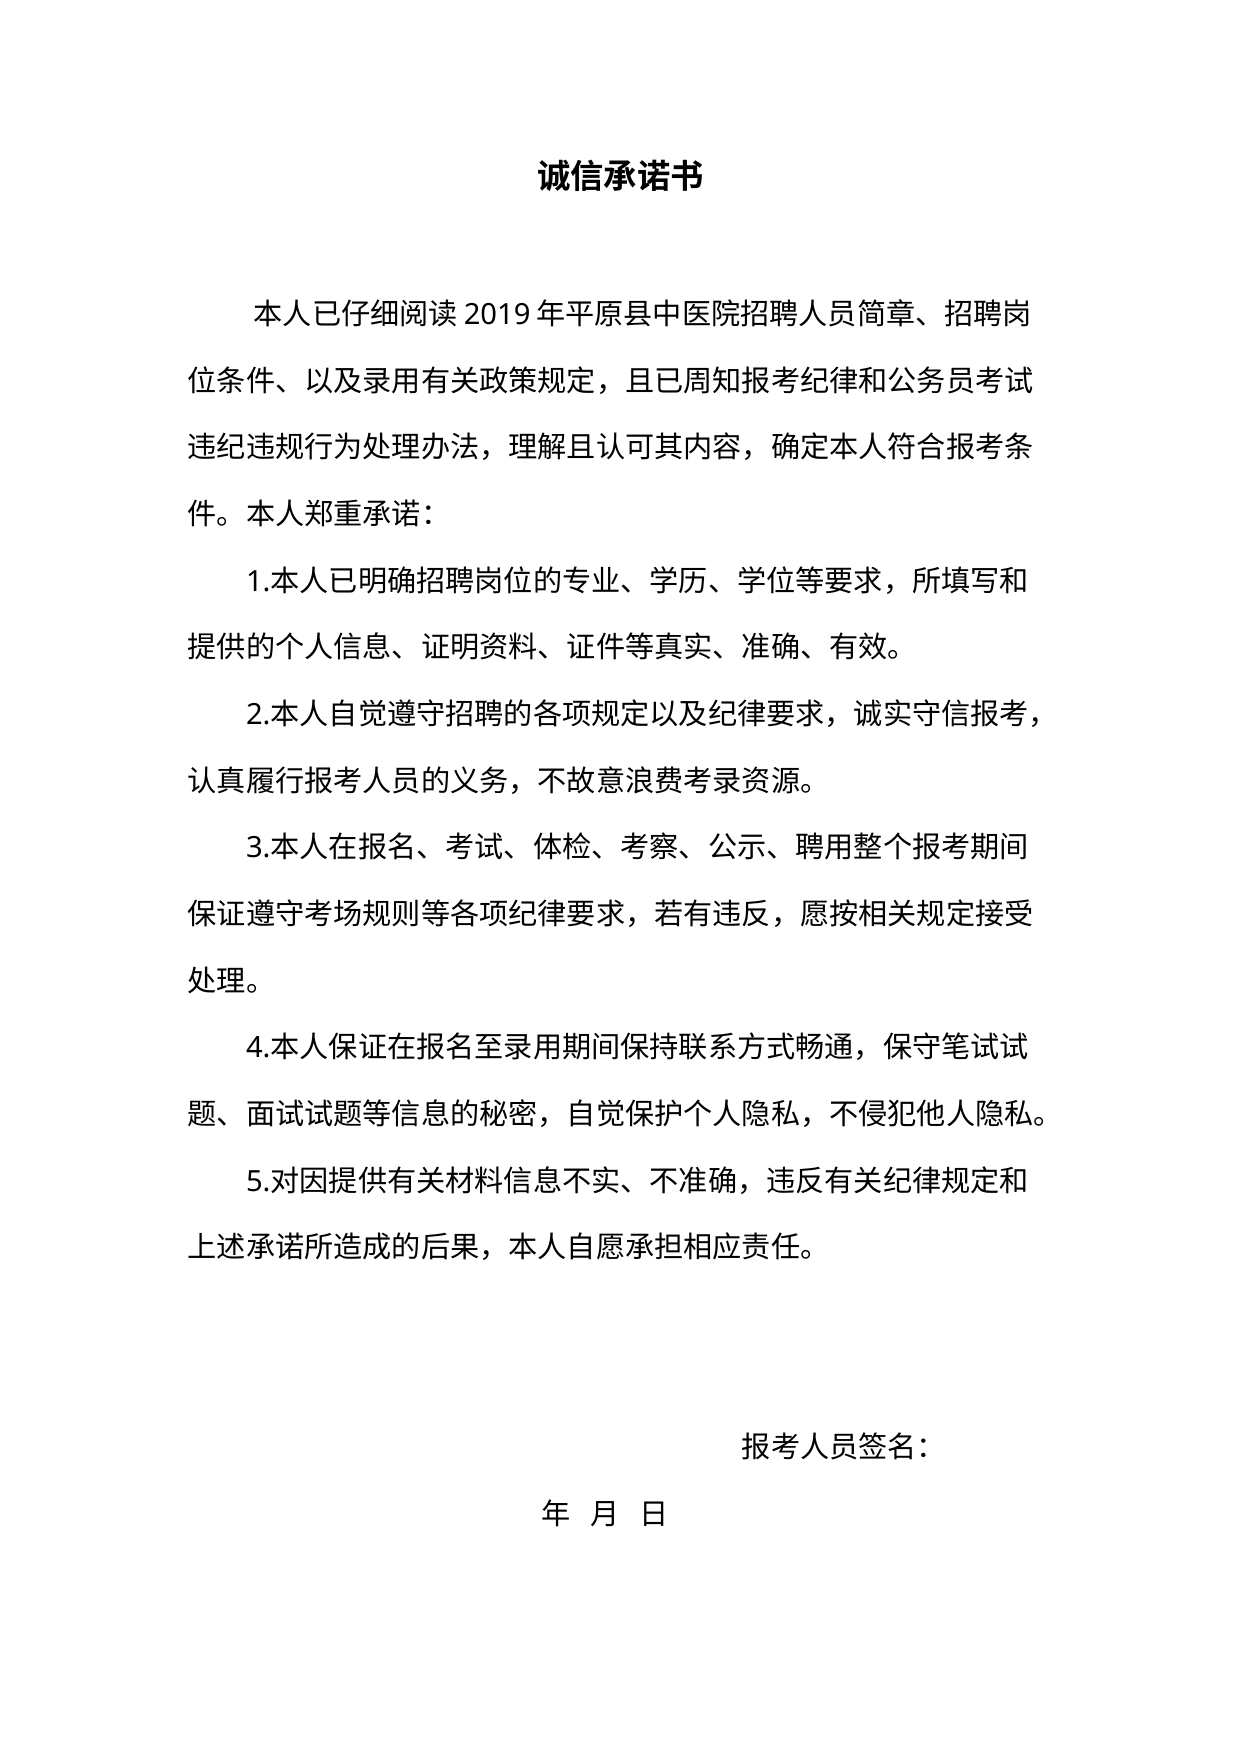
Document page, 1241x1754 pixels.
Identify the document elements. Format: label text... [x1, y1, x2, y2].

text 4.本人保证在报名至录用期间保持联系方式畅通，保守笔试试题、面试试题等信息的秘密，自觉保护个人隐私，不侵犯他人隐私。 [187, 1004, 1053, 1138]
text 5.对因提供有关材料信息不实、不准确，违反有关纪律规定和上述承诺所造成的后果，本人自愿承担相应责任。 [187, 1138, 1053, 1271]
text 2.本人自觉遵守招聘的各项规定以及纪律要求，诚实守信报考，认真履行报考人员的义务，不故意浪费考录资源。 [187, 671, 1053, 804]
text 3.本人在报名、考试、体检、考察、公示、聘用整个报考期间保证遵守考场规则等各项纪律要求，若有违反，愿按相关规定接受处理。 [187, 804, 1053, 1004]
text 本人已仔细阅读2019年平原县中医院招聘人员简章、招聘岗位条件、以及录用有关政策规定，且已周知报考纪律和公务员考试违纪违规行为处理办法，理解且认可其内容，确定本人符合报考条件。本人郑重承诺： [187, 271, 1053, 538]
text 报考人员签名： [187, 1404, 1053, 1471]
text 年 月 日 [246, 1471, 1053, 1538]
text 1.本人已明确招聘岗位的专业、学历、学位等要求，所填写和提供的个人信息、证明资料、证件等真实、准确、有效。 [187, 538, 1053, 671]
text 诚信承诺书 [187, 150, 1053, 198]
